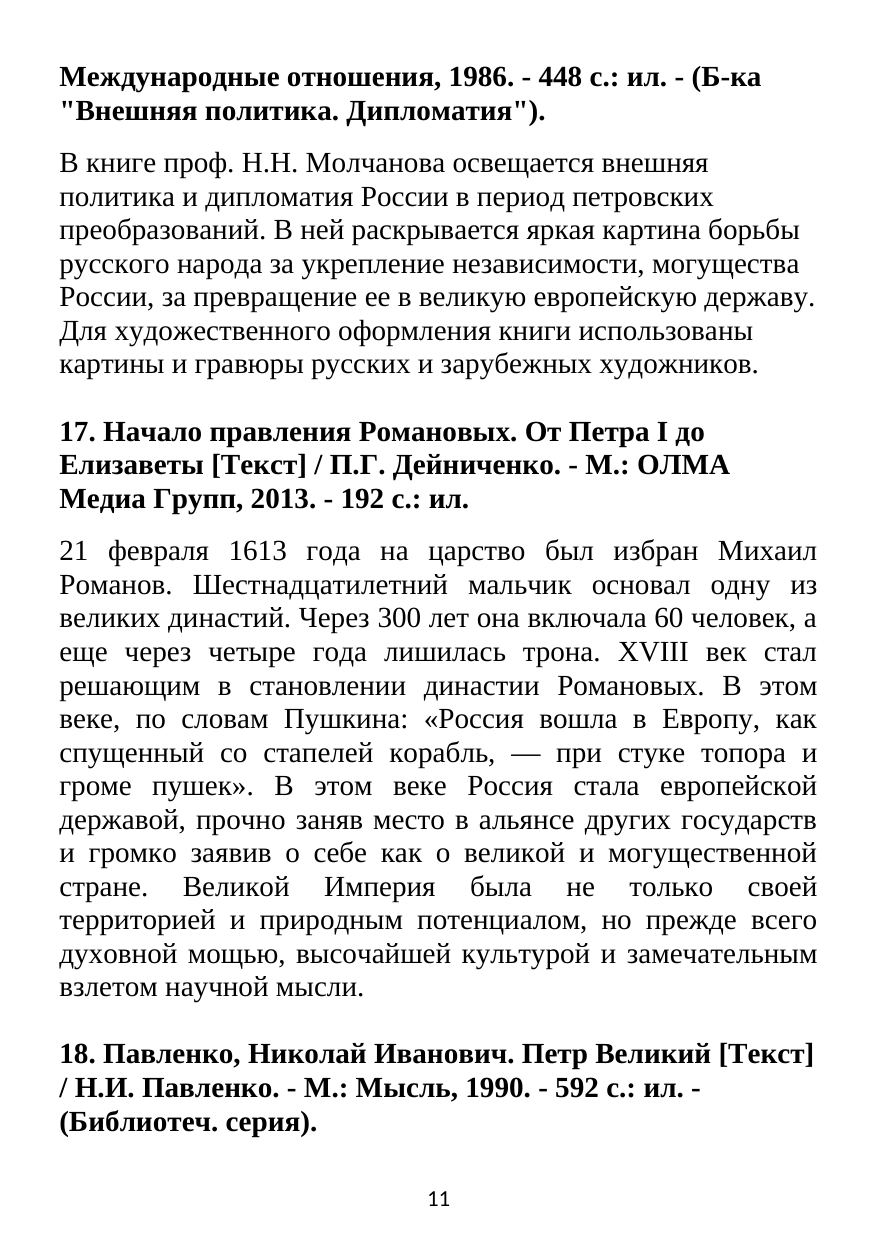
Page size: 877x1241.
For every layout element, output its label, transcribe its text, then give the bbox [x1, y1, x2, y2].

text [59, 59, 818, 126]
text 17. Начало правления Романовых. От Петра I до Елизаветы [Текст] / П.Г. Дейниченко. - М.: ОЛМА Медиа Групп, 2013. - 192 с.: ил. [59, 414, 818, 514]
text 18. Павленко, Николай Иванович. Петр Великий [Текст] / Н.И. Павленко. - М.: Мысль, 1990. - 592 с.: ил. - (Библиотеч. серия). [59, 1037, 818, 1137]
text В книге проф. Н.Н. Молчанова освещается внешняя политика и дипломатия России в период петровских преобразований. В ней раскрывается яркая картина борьбы русского народа за укрепление независимости, могущества России, за превращение ее в великую европейскую державу. Для художественного оформления книги использованы картины и гравюры русских и зарубежных художников. [59, 145, 818, 380]
text 21 февраля 1613 года на царство был избран Михаил Романов. Шестнадцатилетний мальчик основал одну из великих династий. Через 300 лет она включала 60 человек, а еще через четыре года лишилась трона. XVIII век стал решающим в становлении династии Романовых. В этом веке, по словам Пушкина: «Россия вошла в Европу, как спущенный со стапелей корабль, — при стуке топора и громе пушек». В этом веке Россия стала европейской державой, прочно заняв место в альянсе других государств и громко заявив о себе как о великой и могущественной стране. Великой Империя была не только своей территорией и природным потенциалом, но прежде всего духовной мощью, высочайшей культурой и замечательным взлетом научной мысли. [59, 533, 818, 1003]
